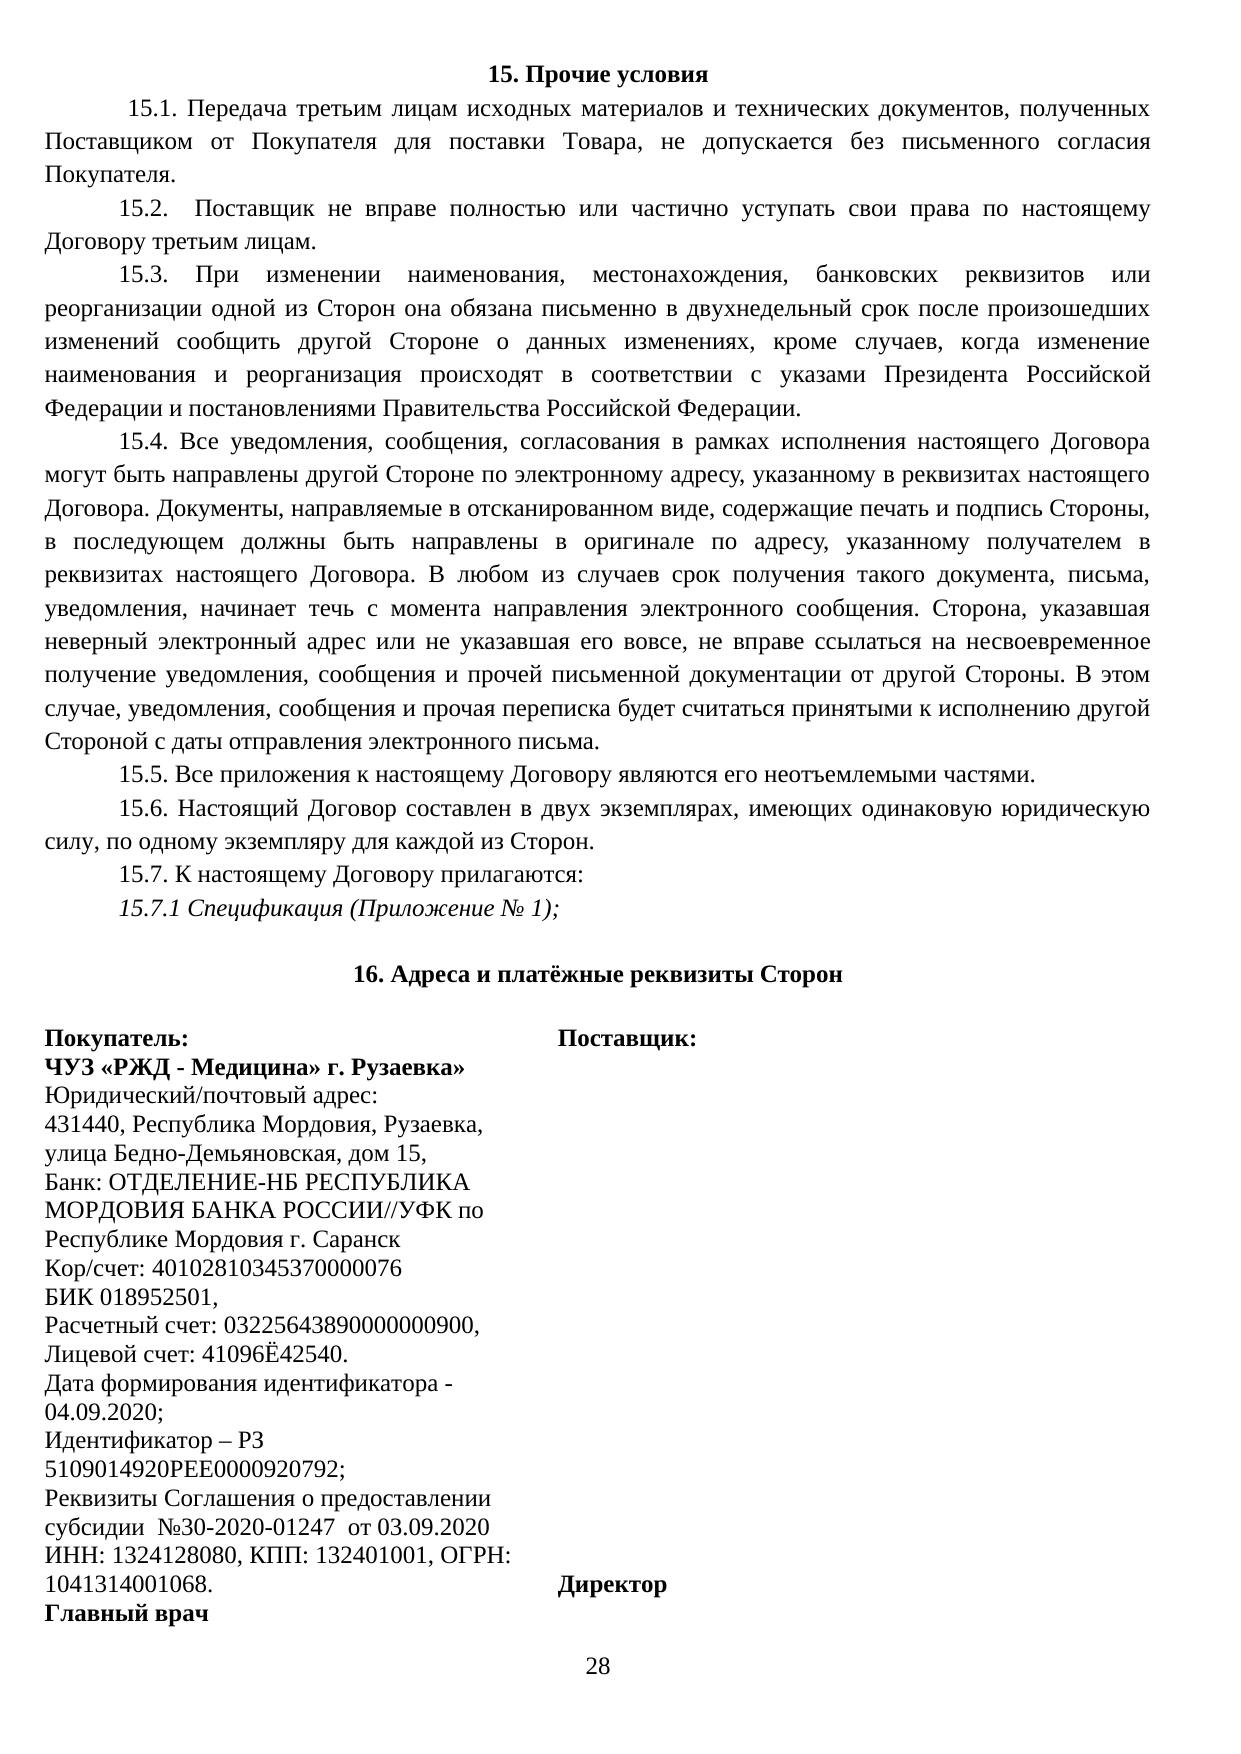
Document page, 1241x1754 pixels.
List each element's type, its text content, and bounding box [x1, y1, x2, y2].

text 15.1. Передача третьим лицам исходных материалов и технических документов, полученных Поставщиком от Покупателя для поставки Товара, не допускается без письменного согласия Покупателя. [44, 89, 1152, 189]
text 15.3. При изменении наименования, местонахождения, банковских реквизитов или реорганизации одной из Сторон она обязана письменно в двухнедельный срок после произошедших изменений сообщить другой Стороне о данных изменениях, кроме случаев, когда изменение наименования и реорганизация происходят в соответствии с указами Президента Российской Федерации и постановлениями Правительства Российской Федерации. [44, 256, 1152, 423]
text 15.7.1 Спецификация (Приложение № 1); [44, 889, 1152, 923]
text 15.7. К настоящему Договору прилагаются: [44, 856, 1152, 889]
text 15.2. Поставщик не вправе полностью или частично уступать свои права по настоящему Договору третьим лицам. [44, 189, 1152, 256]
text 15. Прочие условия [44, 56, 1152, 89]
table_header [546, 1023, 1063, 1651]
text 15.5. Все приложения к настоящему Договору являются его неотъемлемыми частями. [44, 756, 1152, 789]
text 16. Адреса и платёжные реквизиты Сторон [44, 956, 1152, 989]
text 15.6. Настоящий Договор составлен в двух экземплярах, имеющих одинаковую юридическую силу, по одному экземпляру для каждой из Сторон. [44, 789, 1152, 856]
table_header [33, 1023, 546, 1651]
